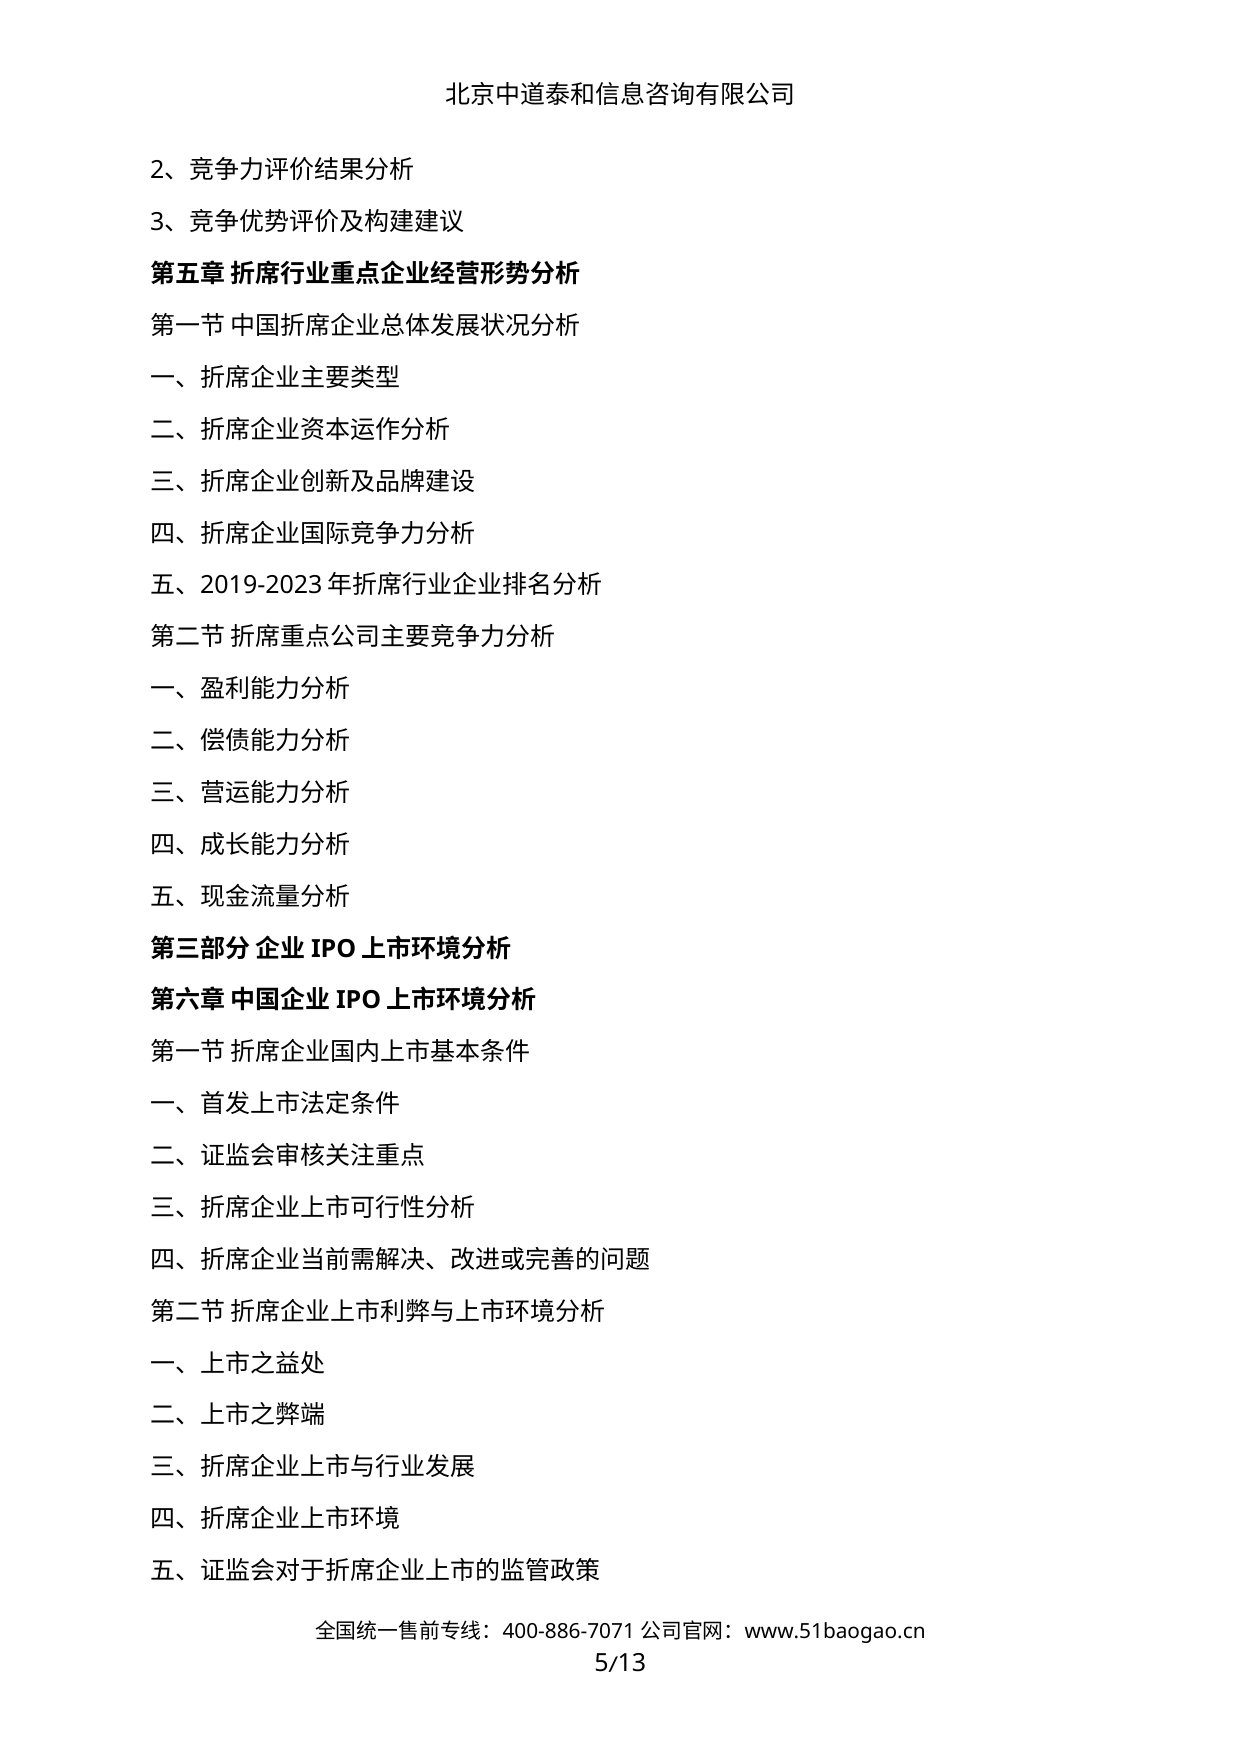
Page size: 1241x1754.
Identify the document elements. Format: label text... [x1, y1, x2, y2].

text 一、首发上市法定条件 [150, 1084, 1090, 1120]
text 第二节 折席企业上市利弊与上市环境分析 [150, 1291, 1090, 1327]
text 五、现金流量分析 [150, 876, 1090, 912]
text 三、折席企业上市与行业发展 [150, 1447, 1090, 1483]
text 一、盈利能力分析 [150, 669, 1090, 705]
text 2、竞争力评价结果分析 [150, 150, 1090, 186]
text 四、折席企业国际竞争力分析 [150, 513, 1090, 549]
text 一、折席企业主要类型 [150, 357, 1090, 394]
text 三、折席企业上市可行性分析 [150, 1187, 1090, 1224]
text 第三部分 企业IPO上市环境分析 [150, 928, 1090, 964]
text 四、成长能力分析 [150, 824, 1090, 861]
text 二、证监会审核关注重点 [150, 1136, 1090, 1172]
text 一、上市之益处 [150, 1343, 1090, 1379]
text 第一节 中国折席企业总体发展状况分析 [150, 306, 1090, 342]
text 二、偿债能力分析 [150, 721, 1090, 757]
text 二、折席企业资本运作分析 [150, 409, 1090, 446]
text 五、证监会对于折席企业上市的监管政策 [150, 1551, 1090, 1587]
text 四、折席企业上市环境 [150, 1499, 1090, 1535]
text 第二节 折席重点公司主要竞争力分析 [150, 617, 1090, 653]
text 第一节 折席企业国内上市基本条件 [150, 1032, 1090, 1068]
text 三、折席企业创新及品牌建设 [150, 461, 1090, 497]
text 三、营运能力分析 [150, 772, 1090, 809]
text 五、2019-2023年折席行业企业排名分析 [150, 565, 1090, 601]
text 第五章 折席行业重点企业经营形势分析 [150, 254, 1090, 290]
text 四、折席企业当前需解决、改进或完善的问题 [150, 1239, 1090, 1276]
text 第六章 中国企业IPO上市环境分析 [150, 980, 1090, 1016]
text 3、竞争优势评价及构建建议 [150, 202, 1090, 238]
text 二、上市之弊端 [150, 1395, 1090, 1431]
